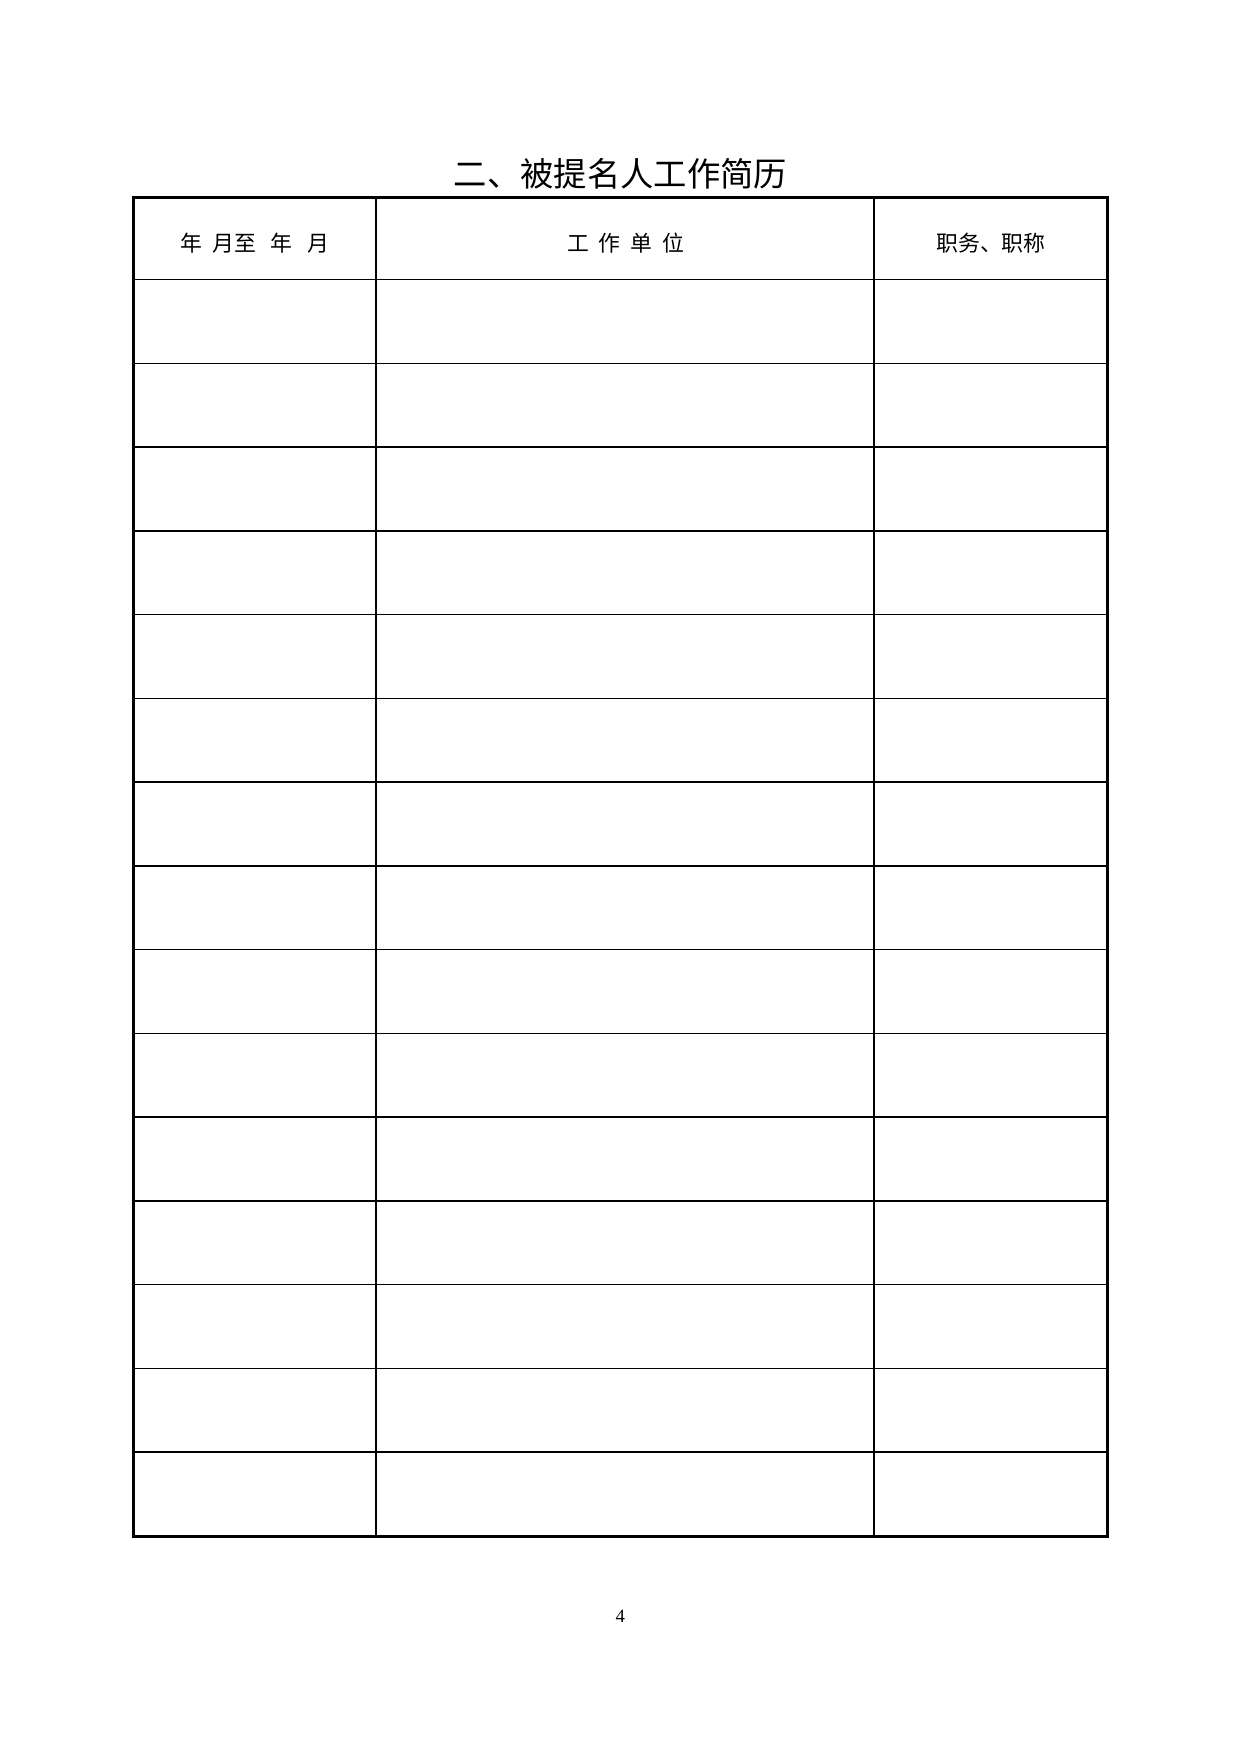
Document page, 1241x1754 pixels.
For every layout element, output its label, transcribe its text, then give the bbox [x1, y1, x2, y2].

table_cell [377, 950, 873, 1032]
table_cell [377, 364, 873, 446]
table_cell [377, 448, 873, 530]
table_cell [135, 1118, 375, 1200]
table_cell [135, 615, 375, 697]
table_cell [377, 1369, 873, 1451]
table_cell [135, 1285, 375, 1367]
table_cell [377, 1453, 873, 1535]
table_cell [377, 783, 873, 865]
table_cell [135, 280, 375, 362]
table_cell [875, 1369, 1106, 1451]
table_cell [875, 615, 1106, 697]
table_cell [875, 1453, 1106, 1535]
table_cell [875, 950, 1106, 1032]
table_cell [875, 448, 1106, 530]
table_cell [377, 615, 873, 697]
table_cell [875, 1285, 1106, 1367]
table_cell [875, 699, 1106, 781]
table_cell [135, 532, 375, 614]
table_cell [875, 1118, 1106, 1200]
table_header 职务、职称 [875, 199, 1106, 279]
table_cell [875, 1202, 1106, 1284]
table_cell [377, 280, 873, 362]
table_cell [377, 1202, 873, 1284]
table_cell [875, 867, 1106, 949]
table_cell [875, 532, 1106, 614]
table_header 工 作 单 位 [377, 199, 873, 279]
table_cell [135, 1453, 375, 1535]
table_cell [135, 1202, 375, 1284]
table_cell [135, 448, 375, 530]
table_cell [377, 1118, 873, 1200]
table_cell [135, 867, 375, 949]
table_cell [875, 364, 1106, 446]
table_cell [377, 1285, 873, 1367]
table_cell [135, 950, 375, 1032]
subtitle 二、被提名人工作简历 [165, 148, 1075, 196]
table_cell [377, 532, 873, 614]
table_cell [135, 1369, 375, 1451]
table_cell [377, 1034, 873, 1116]
table_cell [135, 364, 375, 446]
table_cell [875, 1034, 1106, 1116]
table_cell [135, 1034, 375, 1116]
table_cell [875, 783, 1106, 865]
table_cell [377, 699, 873, 781]
table_cell [135, 699, 375, 781]
table_cell [135, 783, 375, 865]
table_header 年 月至 年 月 [135, 199, 375, 279]
table_cell [875, 280, 1106, 362]
table_cell [377, 867, 873, 949]
